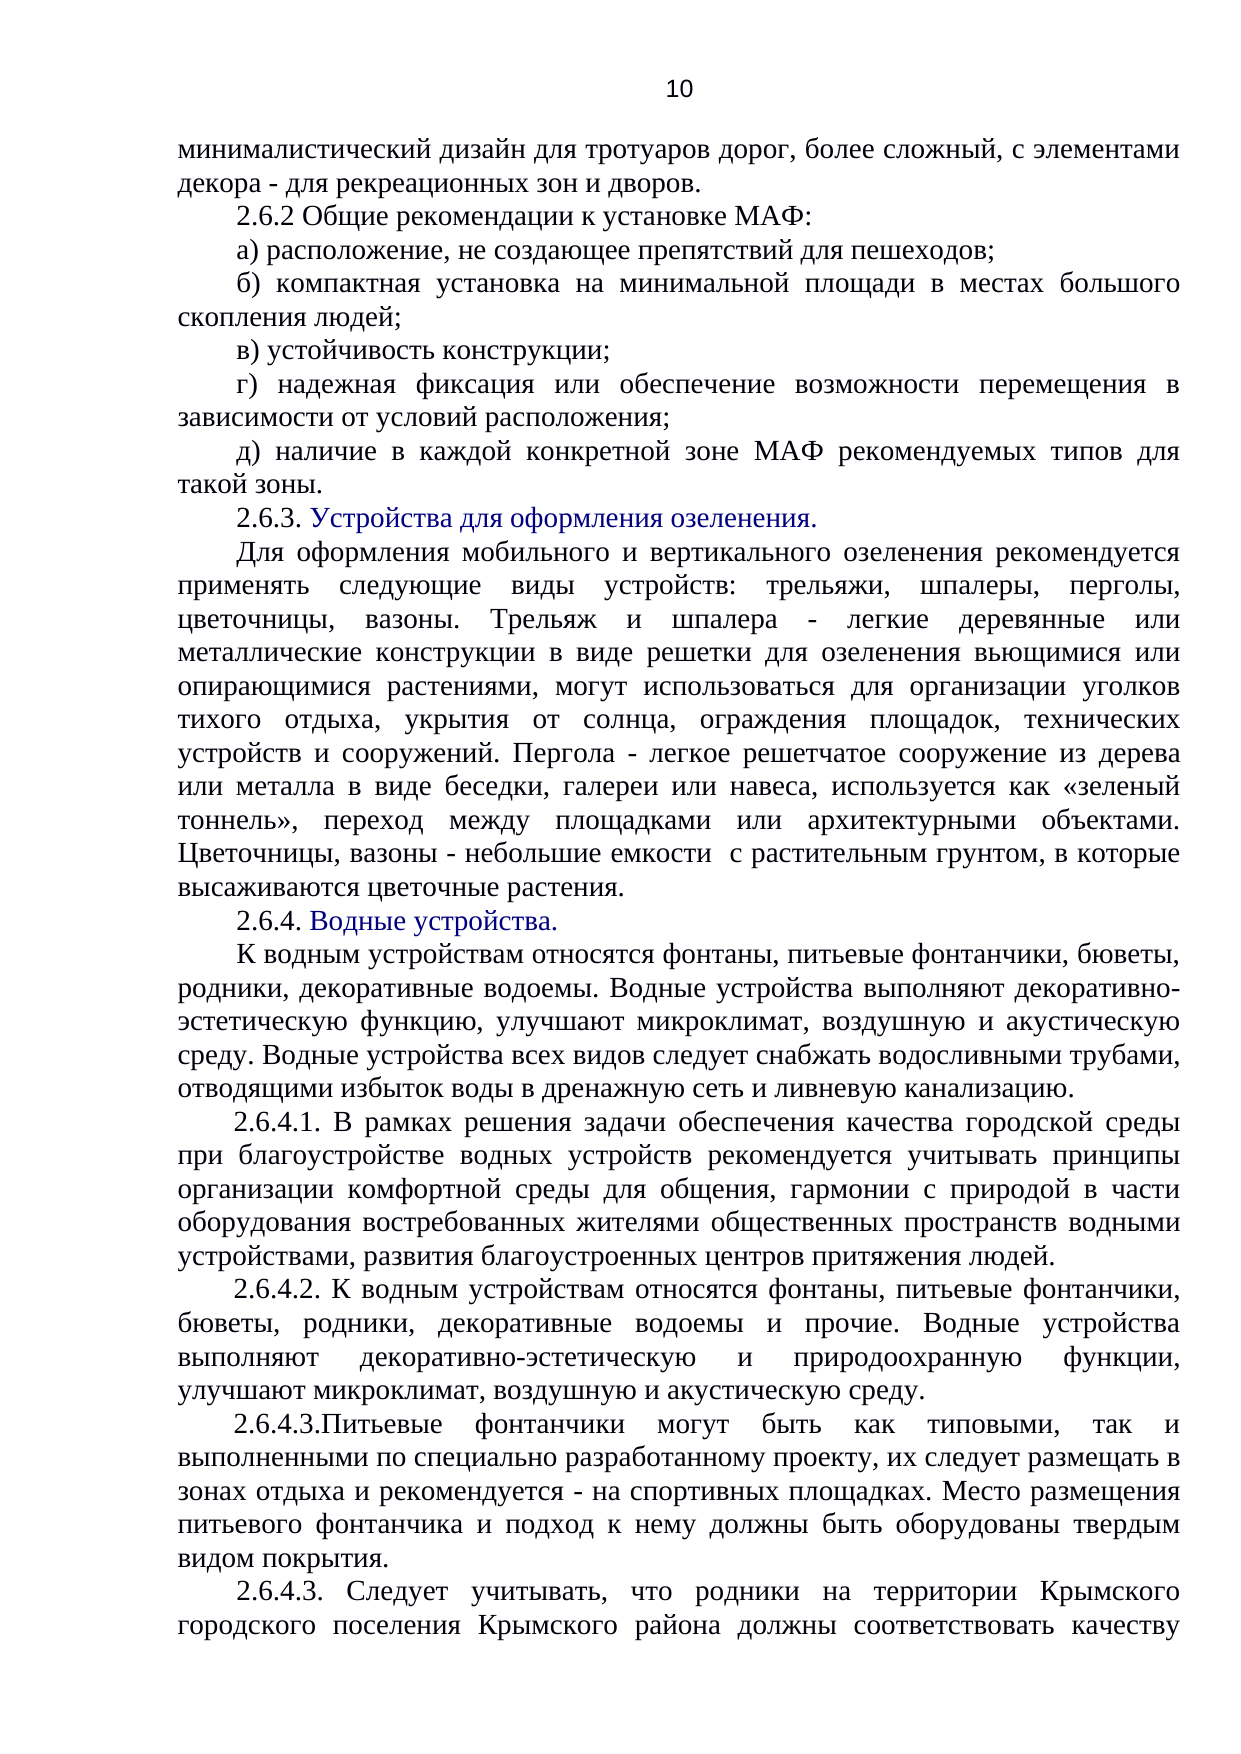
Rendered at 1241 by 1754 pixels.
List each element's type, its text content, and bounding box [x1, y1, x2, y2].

text г) надежная фиксация или обеспечение возможности перемещения в зависимости от условий расположения; [177, 366, 1181, 433]
text а) расположение, не создающее препятствий для пешеходов; [177, 232, 1181, 265]
text 2.6.4.1. В рамках решения задачи обеспечения качества городской среды при благоустройстве водных устройств рекомендуется учитывать принципы организации комфортной среды для общения, гармонии с природой в части оборудования востребованных жителями общественных пространств водными устройствами, развития благоустроенных центров притяжения людей. [177, 1104, 1181, 1272]
text д) наличие в каждой конкретной зоне МАФ рекомендуемых типов для такой зоны. [177, 433, 1181, 500]
text 2.6.4. Водные устройства. [177, 903, 1181, 936]
text К водным устройствам относятся фонтаны, питьевые фонтанчики, бюветы, родники, декоративные водоемы. Водные устройства выполняют декоративно-эстетическую функцию, улучшают микроклимат, воздушную и акустическую среду. Водные устройства всех видов следует снабжать водосливными трубами, отводящими избыток воды в дренажную сеть и ливневую канализацию. [177, 936, 1181, 1104]
text в) устойчивость конструкции; [177, 332, 1181, 366]
text Для оформления мобильного и вертикального озеленения рекомендуется применять следующие виды устройств: трельяжи, шпалеры, перголы, цветочницы, вазоны. Трельяж и шпалера - легкие деревянные или металлические конструкции в виде решетки для озеленения вьющимися или опирающимися растениями, могут использоваться для организации уголков тихого отдыха, укрытия от солнца, ограждения площадок, технических устройств и сооружений. Пергола - легкое решетчатое сооружение из дерева или металла в виде беседки, галереи или навеса, используется как «зеленый тоннель», переход между площадками или архитектурными объектами. Цветочницы, вазоны - небольшие емкости с растительным грунтом, в которые высаживаются цветочные растения. [177, 534, 1181, 903]
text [177, 1573, 1181, 1641]
text 2.6.4.3.Питьевые фонтанчики могут быть как типовыми, так и выполненными по специально разработанному проекту, их следует размещать в зонах отдыха и рекомендуется - на спортивных площадках. Место размещения питьевого фонтанчика и подход к нему должны быть оборудованы твердым видом покрытия. [177, 1406, 1181, 1573]
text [177, 131, 1181, 198]
text 2.6.2 Общие рекомендации к установке МАФ: [177, 198, 1181, 232]
text б) компактная установка на минимальной площади в местах большого скопления людей; [177, 265, 1181, 332]
text 2.6.4.2. К водным устройствам относятся фонтаны, питьевые фонтанчики, бюветы, родники, декоративные водоемы и прочие. Водные устройства выполняют декоративно-эстетическую и природоохранную функции, улучшают микроклимат, воздушную и акустическую среду. [177, 1272, 1181, 1406]
text 2.6.3. Устройства для оформления озеленения. [177, 500, 1181, 534]
